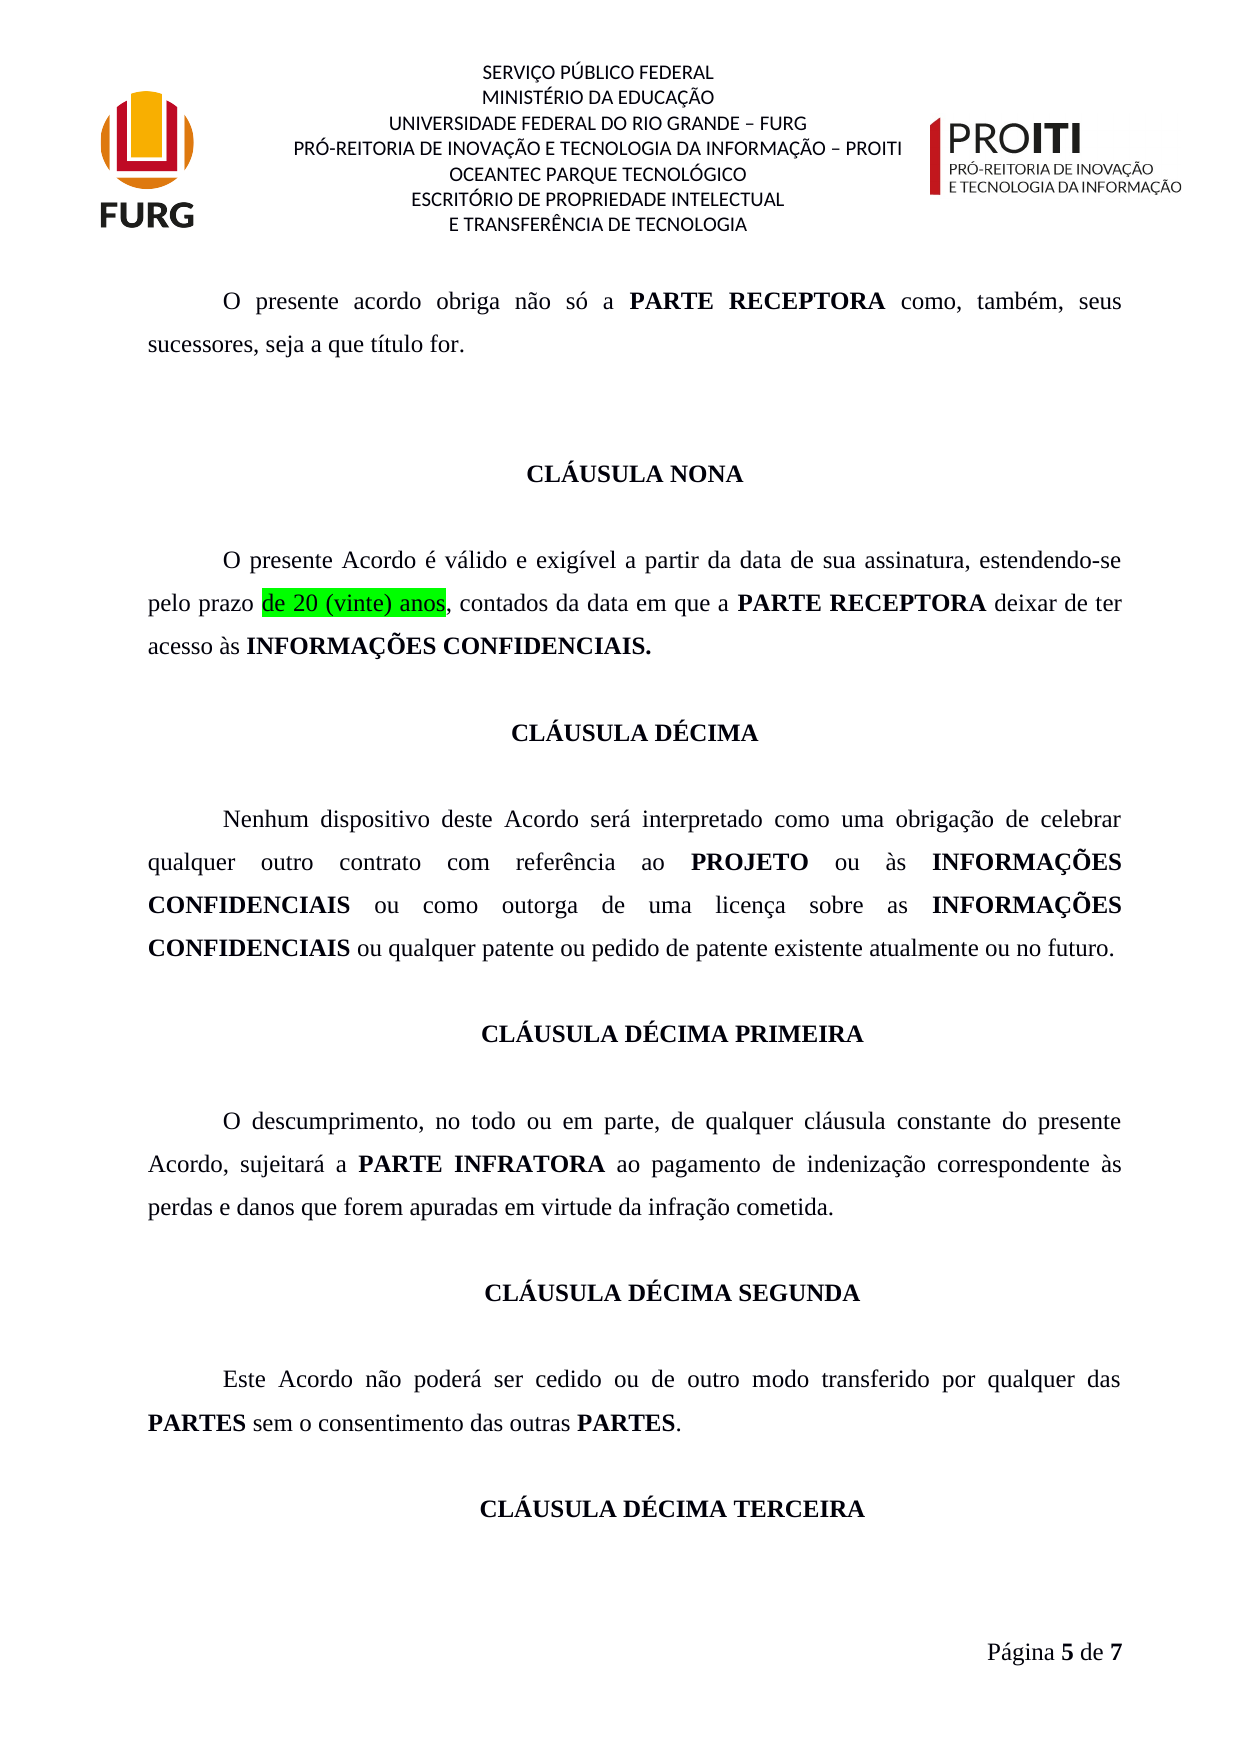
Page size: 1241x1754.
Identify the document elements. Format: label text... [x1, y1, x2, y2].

picture [100, 91, 194, 228]
picture [930, 113, 1182, 199]
text O presente Acordo é válido e exigível a partir da data de sua assinatura, estendendo-se pelo prazo de 20 (vinte) anos, contados da data em que a PARTE RECEPTORA deixar de ter acesso às INFORMAÇÕES CONFIDENCIAIS. [148, 545, 1122, 660]
text Nenhum dispositivo deste Acordo será interpretado como uma obrigação de celebrar qualquer outro contrato com referência ao PROJETO ou às INFORMAÇÕES CONFIDENCIAIS ou como outorga de uma licença sobre as INFORMAÇÕES CONFIDENCIAIS ou qualquer patente ou pedido de patente existente atualmente ou no futuro. [148, 804, 1122, 962]
text CLÁUSULA DÉCIMA TERCEIRA [148, 1494, 1122, 1523]
text Este Acordo não poderá ser cedido ou de outro modo transferido por qualquer das PARTES sem o consentimento das outras PARTES. [148, 1364, 1122, 1436]
text CLÁUSULA DÉCIMA SEGUNDA [148, 1278, 1122, 1307]
text O presente acordo obriga não só a PARTE RECEPTORA como, também, seus sucessores, seja a que título for. [148, 286, 1122, 358]
text CLÁUSULA NONA [147, 459, 1122, 488]
text CLÁUSULA DÉCIMA [147, 718, 1122, 746]
text CLÁUSULA DÉCIMA PRIMEIRA [148, 1019, 1122, 1048]
text O descumprimento, no todo ou em parte, de qualquer cláusula constante do presente Acordo, sujeitará a PARTE INFRATORA ao pagamento de indenização correspondente às perdas e danos que forem apuradas em virtude da infração cometida. [148, 1106, 1122, 1221]
